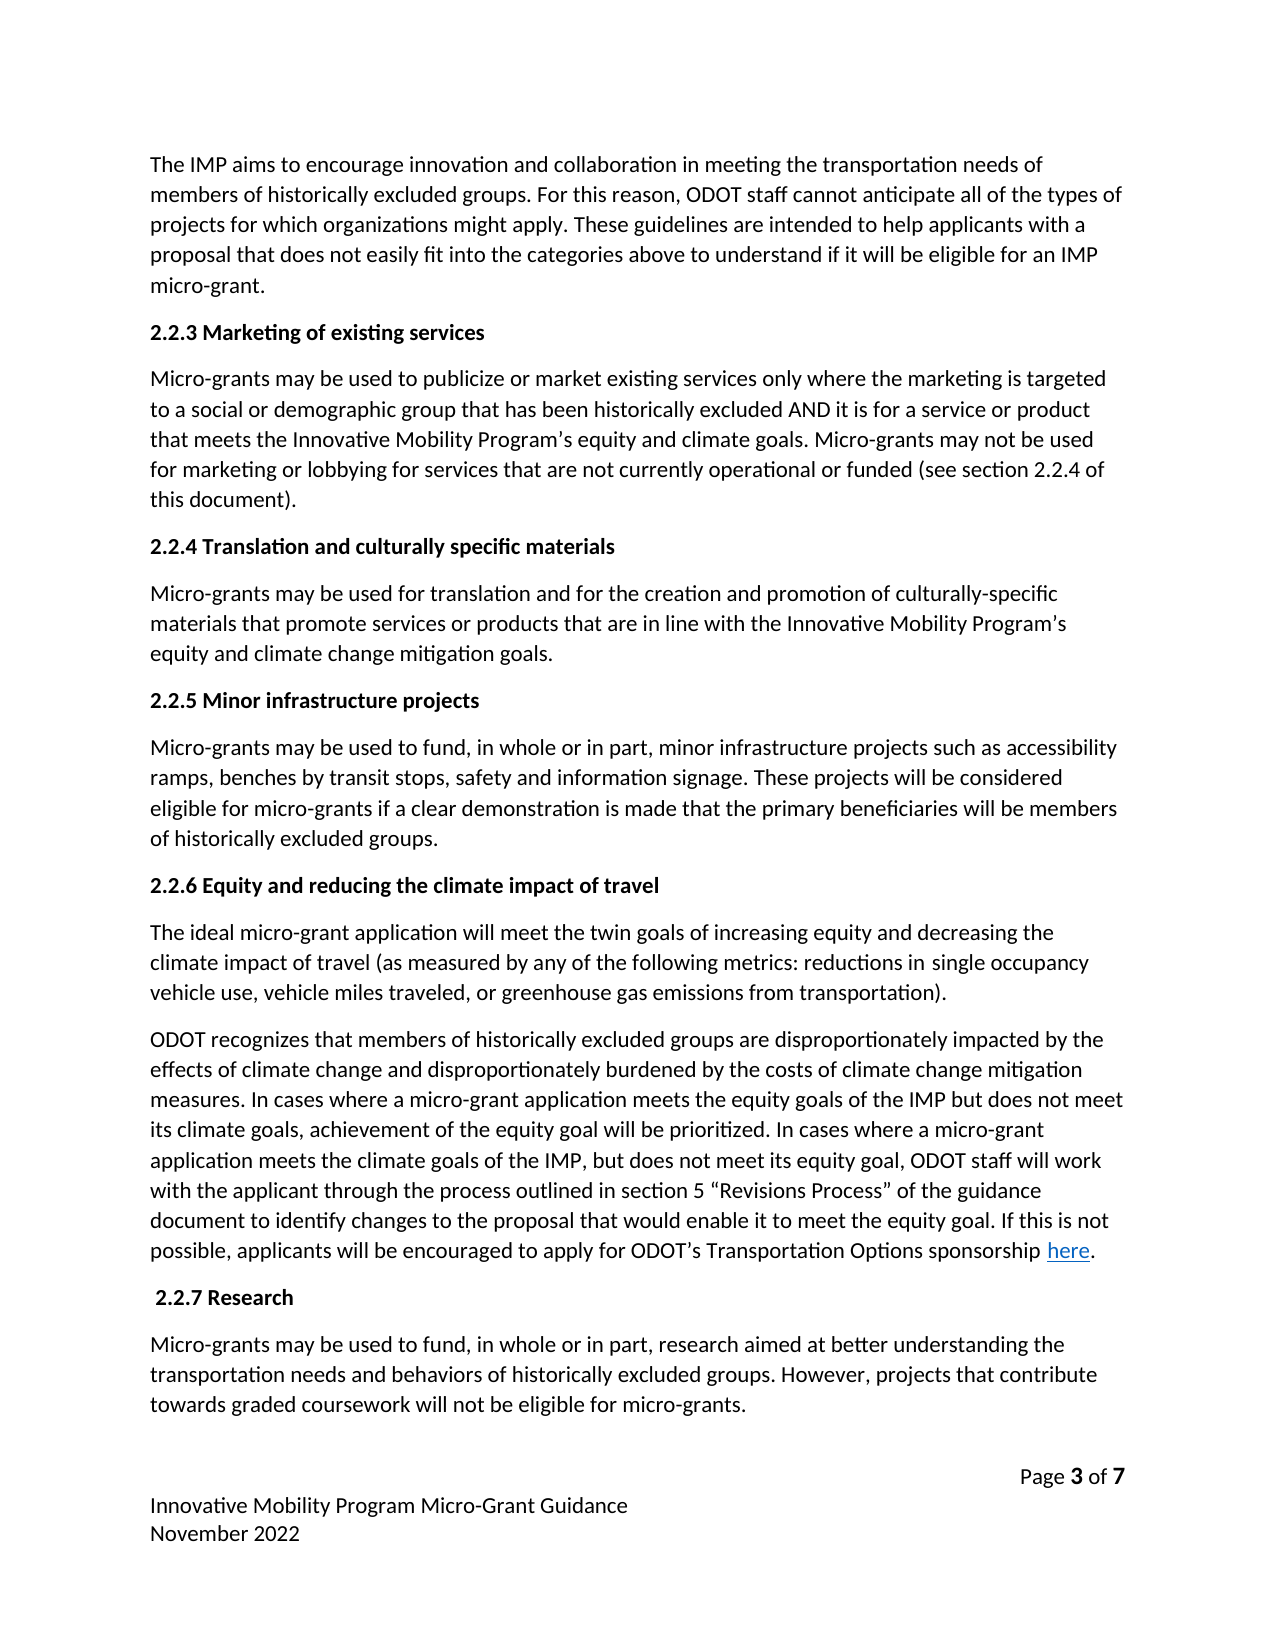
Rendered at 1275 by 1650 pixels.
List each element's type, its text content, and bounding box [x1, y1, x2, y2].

text The ideal micro-grant application will meet the twin goals of increasing equity and decreasing the climate impact of travel (as measured by any of the following metrics: reductions in single occupancy vehicle use, vehicle miles traveled, or greenhouse gas emissions from transportation). [150, 918, 1125, 1006]
text 2.2.3 Marketing of existing services [150, 318, 1125, 346]
text Micro-grants may be used to publicize or market existing services only where the marketing is targeted to a social or demographic group that has been historically excluded AND it is for a service or product that meets the Innovative Mobility Program’s equity and climate goals. Micro-grants may not be used for marketing or lobbying for services that are not currently operational or funded (see section 2.2.4 of this document). [150, 364, 1125, 513]
text 2.2.7 Research [150, 1283, 1125, 1311]
text 2.2.5 Minor infrastructure projects [150, 686, 1125, 714]
text ODOT recognizes that members of historically excluded groups are disproportionately impacted by the effects of climate change and disproportionately burdened by the costs of climate change mitigation measures. In cases where a micro-grant application meets the equity goals of the IMP but does not meet its climate goals, achievement of the equity goal will be prioritized. In cases where a micro-grant application meets the climate goals of the IMP, but does not meet its equity goal, ODOT staff will work with the applicant through the process outlined in section 5 “Revisions Process” of the guidance document to identify changes to the proposal that would enable it to meet the equity goal. If this is not possible, applicants will be encouraged to apply for ODOT’s Transportation Options sponsorship here. [150, 1025, 1125, 1264]
text Micro-grants may be used for translation and for the creation and promotion of culturally-specific materials that promote services or products that are in line with the Innovative Mobility Program’s equity and climate change mitigation goals. [150, 579, 1125, 668]
text The IMP aims to encourage innovation and collaboration in meeting the transportation needs of members of historically excluded groups. For this reason, ODOT staff cannot anticipate all of the types of projects for which organizations might apply. These guidelines are intended to help applicants with a proposal that does not easily fit into the categories above to understand if it will be eligible for an IMP micro-grant. [150, 150, 1125, 299]
text Micro-grants may be used to fund, in whole or in part, research aimed at better understanding the transportation needs and behaviors of historically excluded groups. However, projects that contribute towards graded coursework will not be eligible for micro-grants. [150, 1330, 1125, 1419]
text 2.2.6 Equity and reducing the climate impact of travel [150, 871, 1125, 899]
text Micro-grants may be used to fund, in whole or in part, minor infrastructure projects such as accessibility ramps, benches by transit stops, safety and information signage. These projects will be considered eligible for micro-grants if a clear demonstration is made that the primary beneficiaries will be members of historically excluded groups. [150, 733, 1125, 852]
text 2.2.4 Translation and culturally specific materials [150, 532, 1125, 560]
